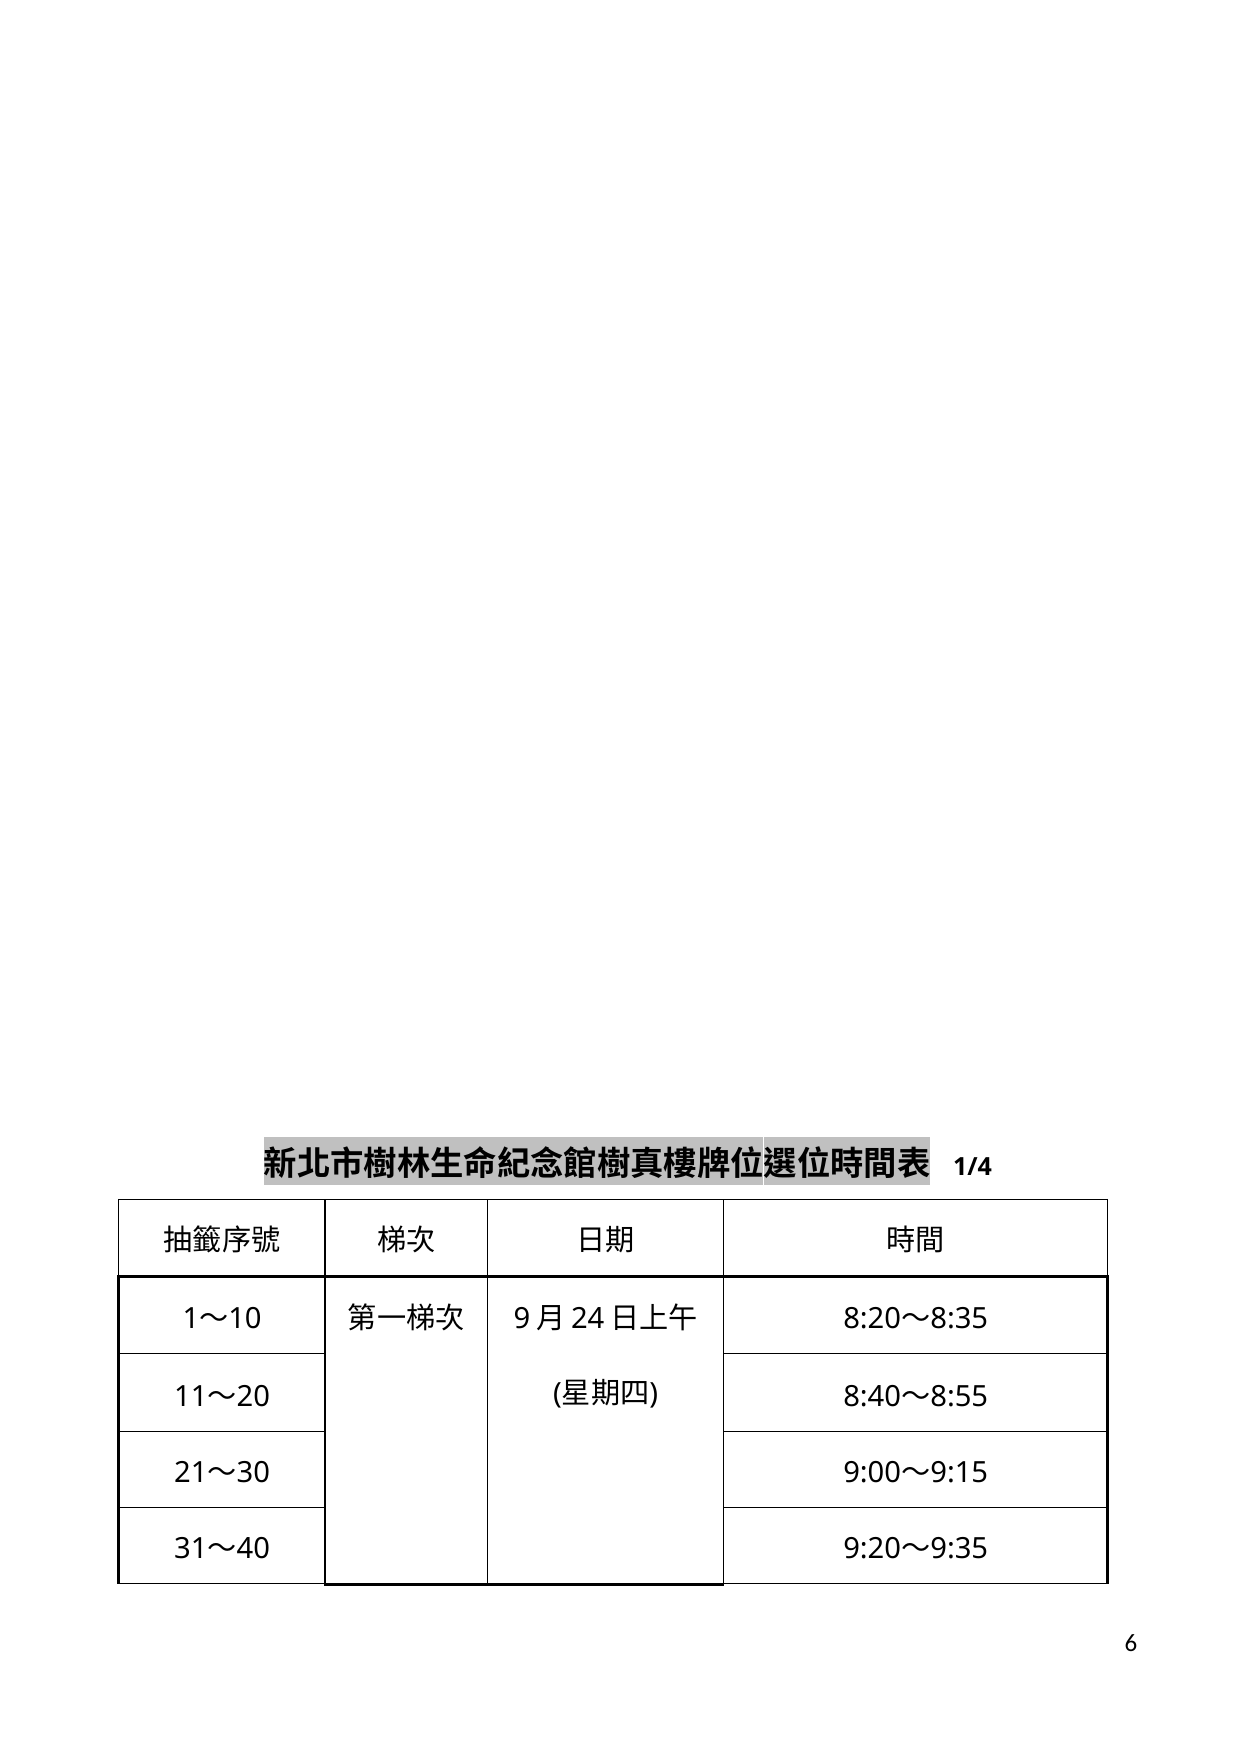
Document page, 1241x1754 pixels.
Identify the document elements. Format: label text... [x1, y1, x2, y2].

table_header 抽籤序號 [119, 1200, 324, 1275]
table_header 時間 [724, 1200, 1107, 1275]
table_cell 9:00〜9:15 [724, 1432, 1106, 1507]
table_cell 21〜30 [120, 1432, 324, 1507]
text 新北市樹林生命紀念館樹真樓牌位選位時間表 1/4 [118, 1124, 1137, 1199]
table_cell 11〜20 [120, 1354, 324, 1431]
table_header 日期 [488, 1200, 723, 1275]
table_cell 9月24日上午(星期四) [488, 1278, 723, 1583]
table_cell 31〜40 [120, 1508, 324, 1583]
table_cell 8:20〜8:35 [724, 1278, 1106, 1353]
table_cell 1〜10 [120, 1278, 324, 1353]
table_cell 9:20〜9:35 [724, 1508, 1106, 1583]
table_header 梯次 [326, 1200, 487, 1275]
table_cell 8:40〜8:55 [724, 1354, 1106, 1431]
table_cell 第一梯次 [326, 1278, 487, 1583]
